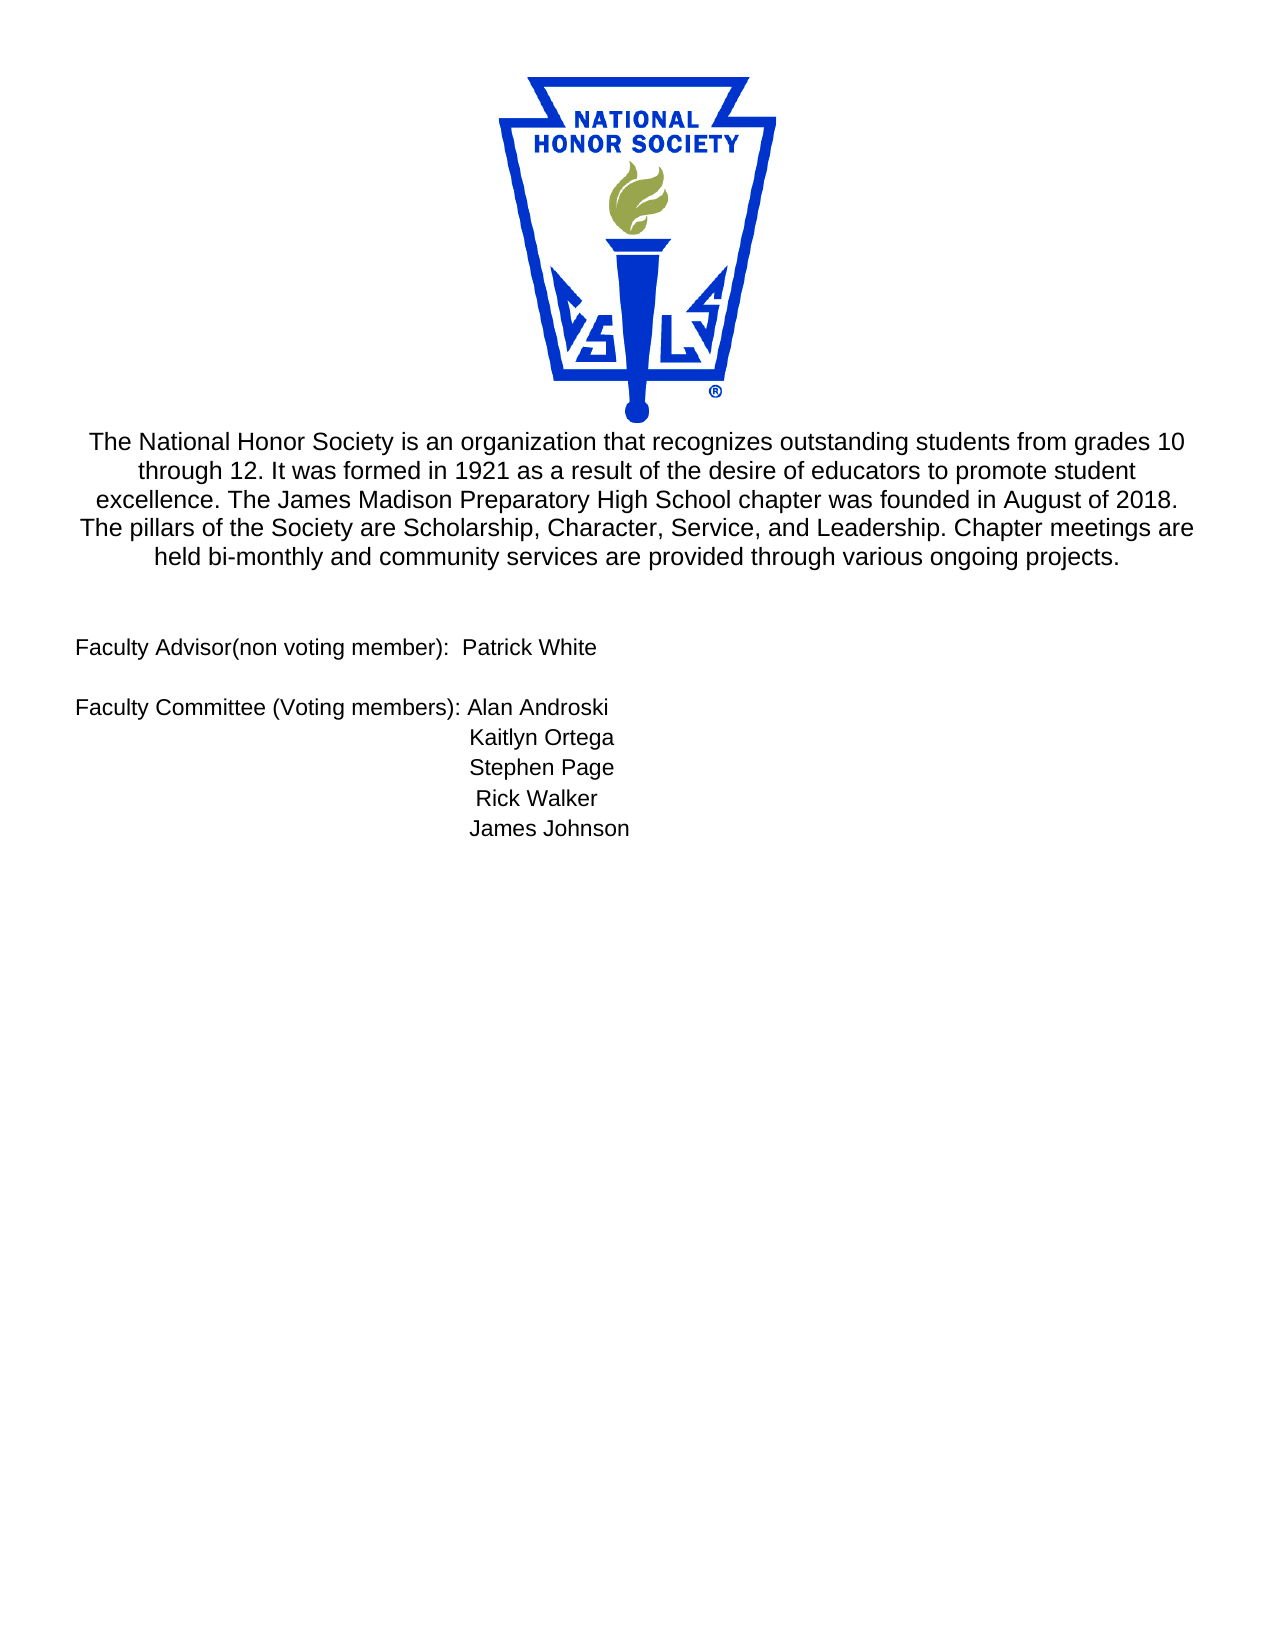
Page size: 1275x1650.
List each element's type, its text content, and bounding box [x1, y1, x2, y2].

text Rick Walker [75, 784, 1200, 811]
picture [498, 77, 777, 423]
subtitle The National Honor Society is an organization that recognizes outstanding students from grades 10 through 12. It was formed in 1921 as a result of the desire of educators to promote student excellence. The James Madison Preparatory High School chapter was founded in August of 2018. The pillars of the Society are Scholarship, Character, Service, and Leadership. Chapter meetings are held bi-monthly and community services are provided through various ongoing projects. [75, 425, 1200, 573]
text James Johnson [75, 815, 1200, 841]
text Kaitlyn Ortega [75, 724, 1200, 750]
text Faculty Advisor(non voting member): Patrick White [75, 633, 1200, 660]
text Faculty Committee (Voting members): Alan Androski [75, 694, 1200, 720]
text Stephen Page [75, 754, 1200, 781]
